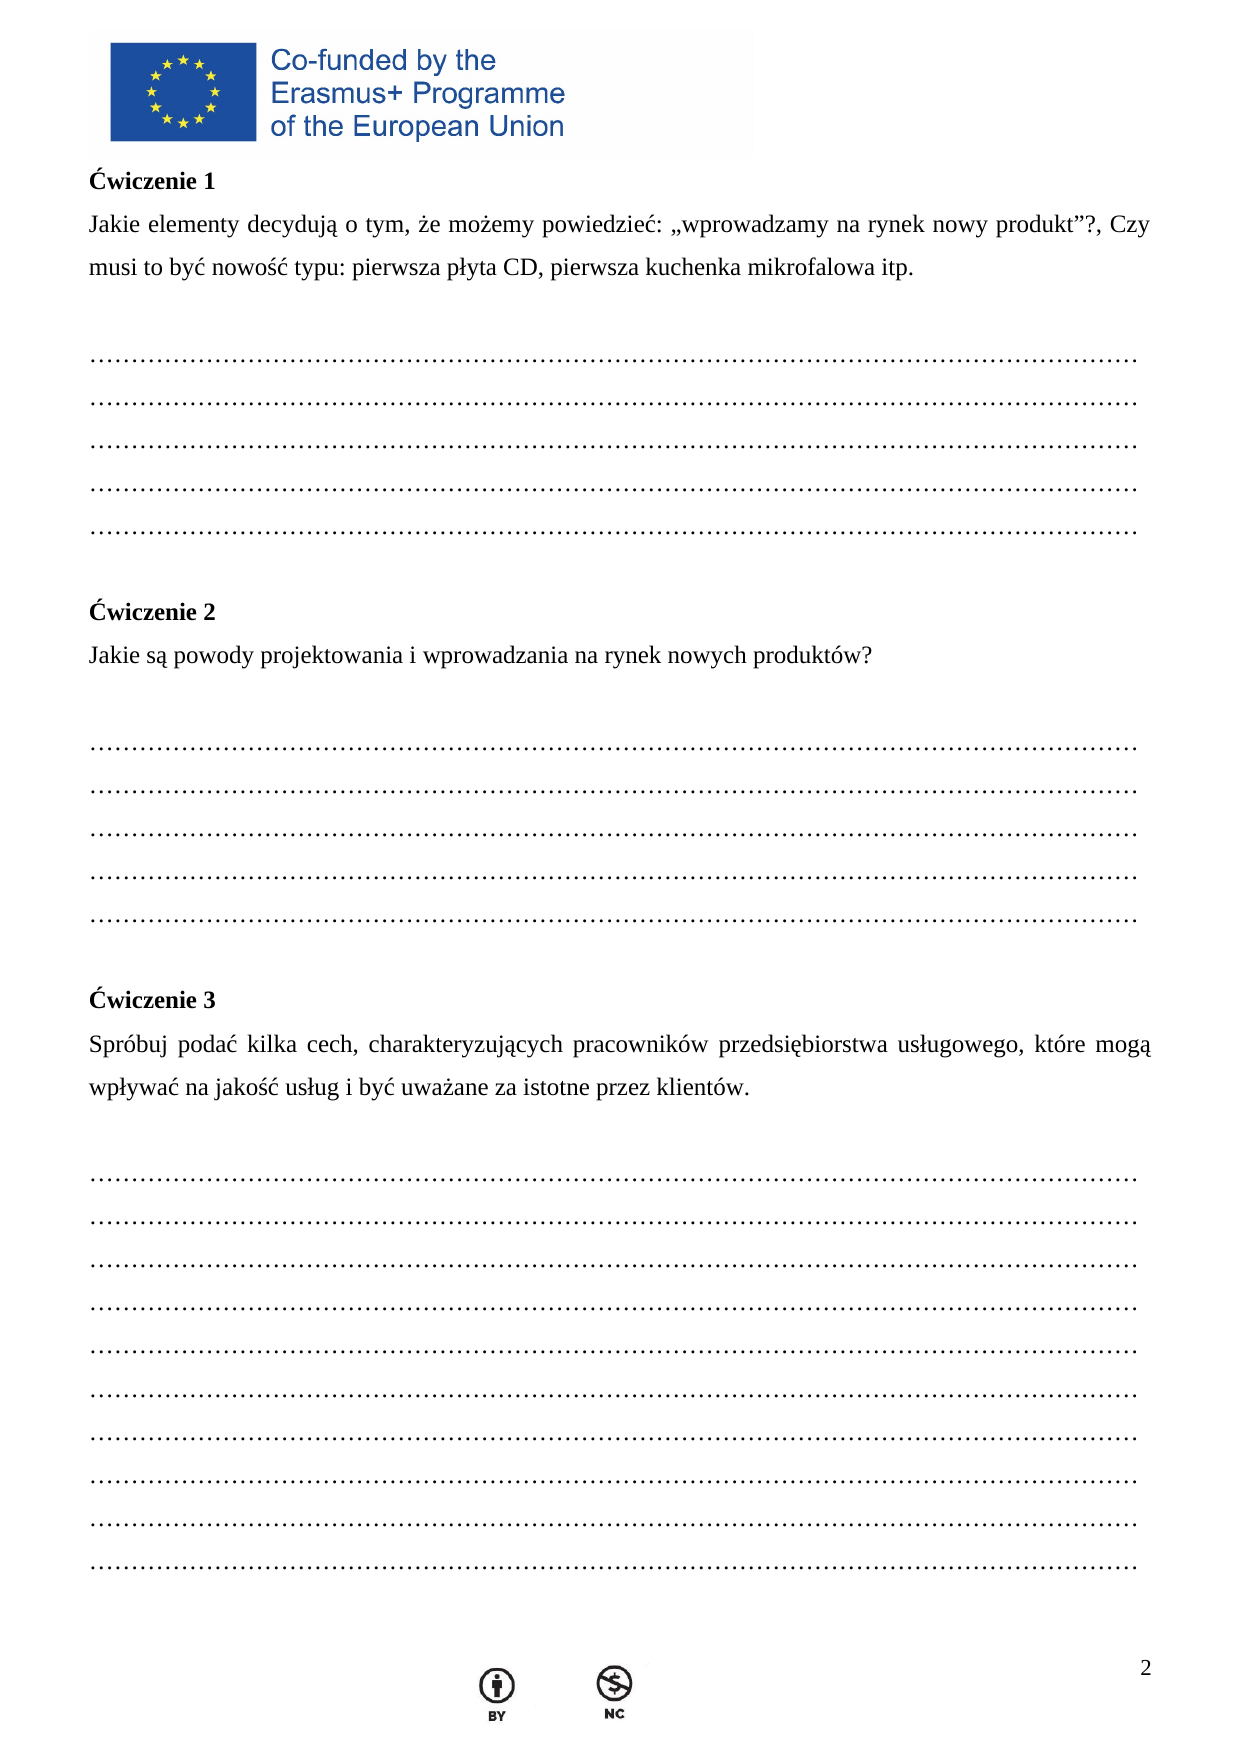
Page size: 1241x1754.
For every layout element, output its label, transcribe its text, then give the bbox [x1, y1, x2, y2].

text ……………………………………………………………………………………………………………… [89, 1244, 1152, 1273]
text ……………………………………………………………………………………………………………… [89, 1158, 1152, 1187]
text Jakie elementy decydują o tym, że możemy powiedzieć: „wprowadzamy na rynek nowy produkt”?, Czy musi to być nowość typu: pierwsza płyta CD, pierwsza kuchenka mikrofalowa itp. [89, 209, 1152, 281]
text ……………………………………………………………………………………………………………… [89, 727, 1152, 756]
text Ćwiczenie 3 [89, 986, 1152, 1014]
text ……………………………………………………………………………………………………………… [89, 511, 1152, 540]
text ……………………………………………………………………………………………………………… [89, 1546, 1152, 1575]
text ……………………………………………………………………………………………………………… [89, 1460, 1152, 1489]
text ……………………………………………………………………………………………………………… [89, 382, 1152, 411]
text ……………………………………………………………………………………………………………… [89, 425, 1152, 454]
text ……………………………………………………………………………………………………………… [89, 899, 1152, 928]
text ……………………………………………………………………………………………………………… [89, 339, 1152, 367]
text ……………………………………………………………………………………………………………… [89, 1374, 1152, 1402]
text ……………………………………………………………………………………………………………… [89, 1503, 1152, 1532]
text ……………………………………………………………………………………………………………… [89, 770, 1152, 799]
text ……………………………………………………………………………………………………………… [89, 856, 1152, 885]
text ……………………………………………………………………………………………………………… [89, 1331, 1152, 1359]
text ……………………………………………………………………………………………………………… [89, 468, 1152, 497]
text ……………………………………………………………………………………………………………… [89, 1417, 1152, 1446]
text Ćwiczenie 1 [89, 166, 1152, 195]
text ……………………………………………………………………………………………………………… [89, 1201, 1152, 1230]
text Spróbuj podać kilka cech, charakteryzujących pracowników przedsiębiorstwa usługowego, które mogą wpływać na jakość usług i być uważane za istotne przez klientów. [89, 1029, 1152, 1101]
text Jakie są powody projektowania i wprowadzania na rynek nowych produktów? [89, 641, 1152, 669]
picture [88, 29, 753, 159]
text ……………………………………………………………………………………………………………… [89, 813, 1152, 842]
text Ćwiczenie 2 [89, 597, 1152, 626]
picture [420, 1645, 706, 1733]
text ……………………………………………………………………………………………………………… [89, 1287, 1152, 1316]
